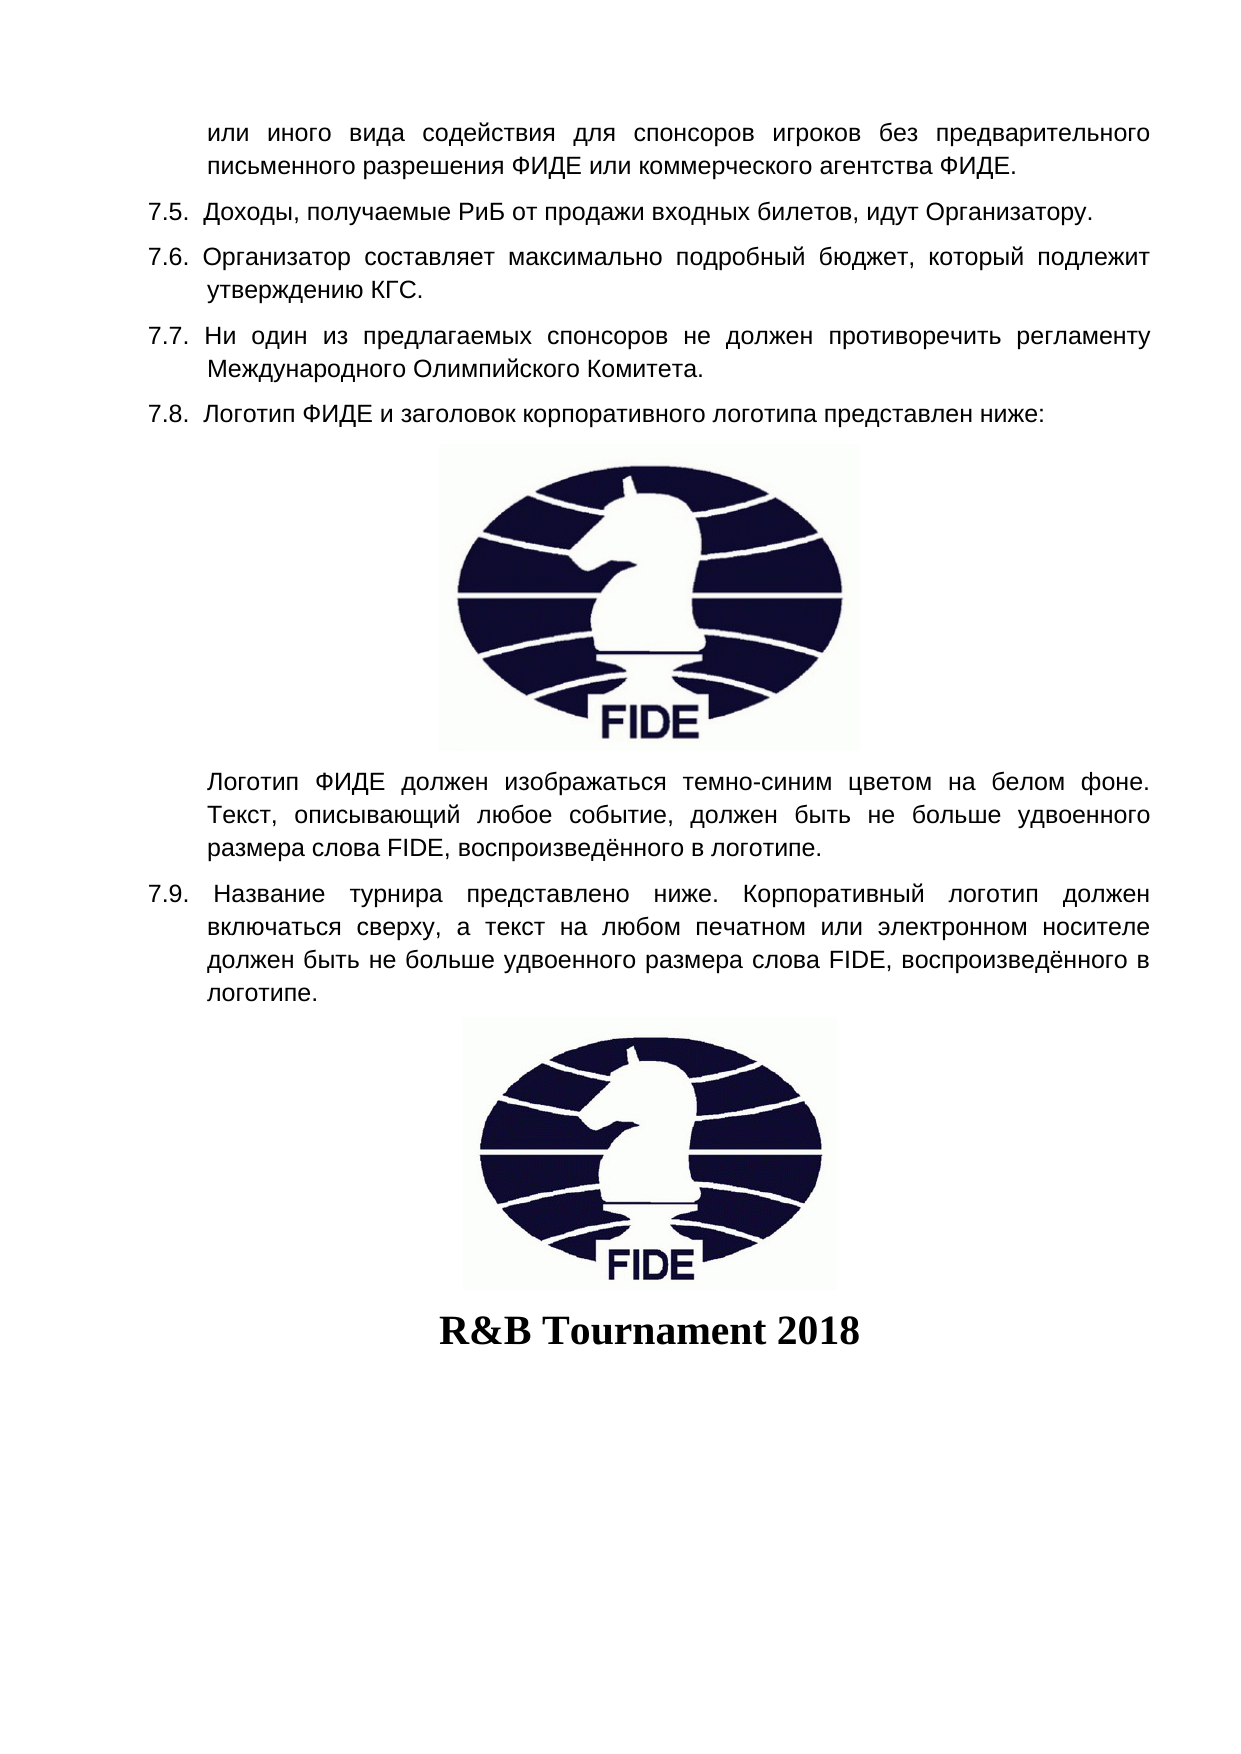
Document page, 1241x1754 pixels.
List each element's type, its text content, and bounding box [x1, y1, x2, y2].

list 7.8. Логотип ФИДЕ и заголовок корпоративного логотипа представлен ниже: [148, 399, 1152, 428]
list 7.5. Доходы, получаемые РиБ от продажи входных билетов, идут Организатору. [148, 197, 1152, 225]
text Логотип ФИДЕ должен изображаться темно-синим цветом на белом фоне. Текст, описывающий любое событие, должен быть не больше удвоенного размера слова FIDE, воспроизведённого в логотипе. [207, 767, 1152, 862]
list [148, 118, 1152, 180]
list R&B Tournament 2018 [148, 1306, 1152, 1354]
list 7.7. Ни один из предлагаемых спонсоров не должен противоречить регламенту Международного Олимпийского Комитета. [148, 321, 1152, 382]
list 7.6. Организатор составляет максимально подробный бюджет, который подлежит утверждению КГС. [148, 242, 1152, 304]
text 7.9. Название турнира представлено ниже. Корпоративный логотип должен включаться сверху, а текст на любом печатном или электронном носителе должен быть не больше удвоенного размера слова FIDE, воспроизведённого в логотипе. [148, 879, 1152, 1007]
